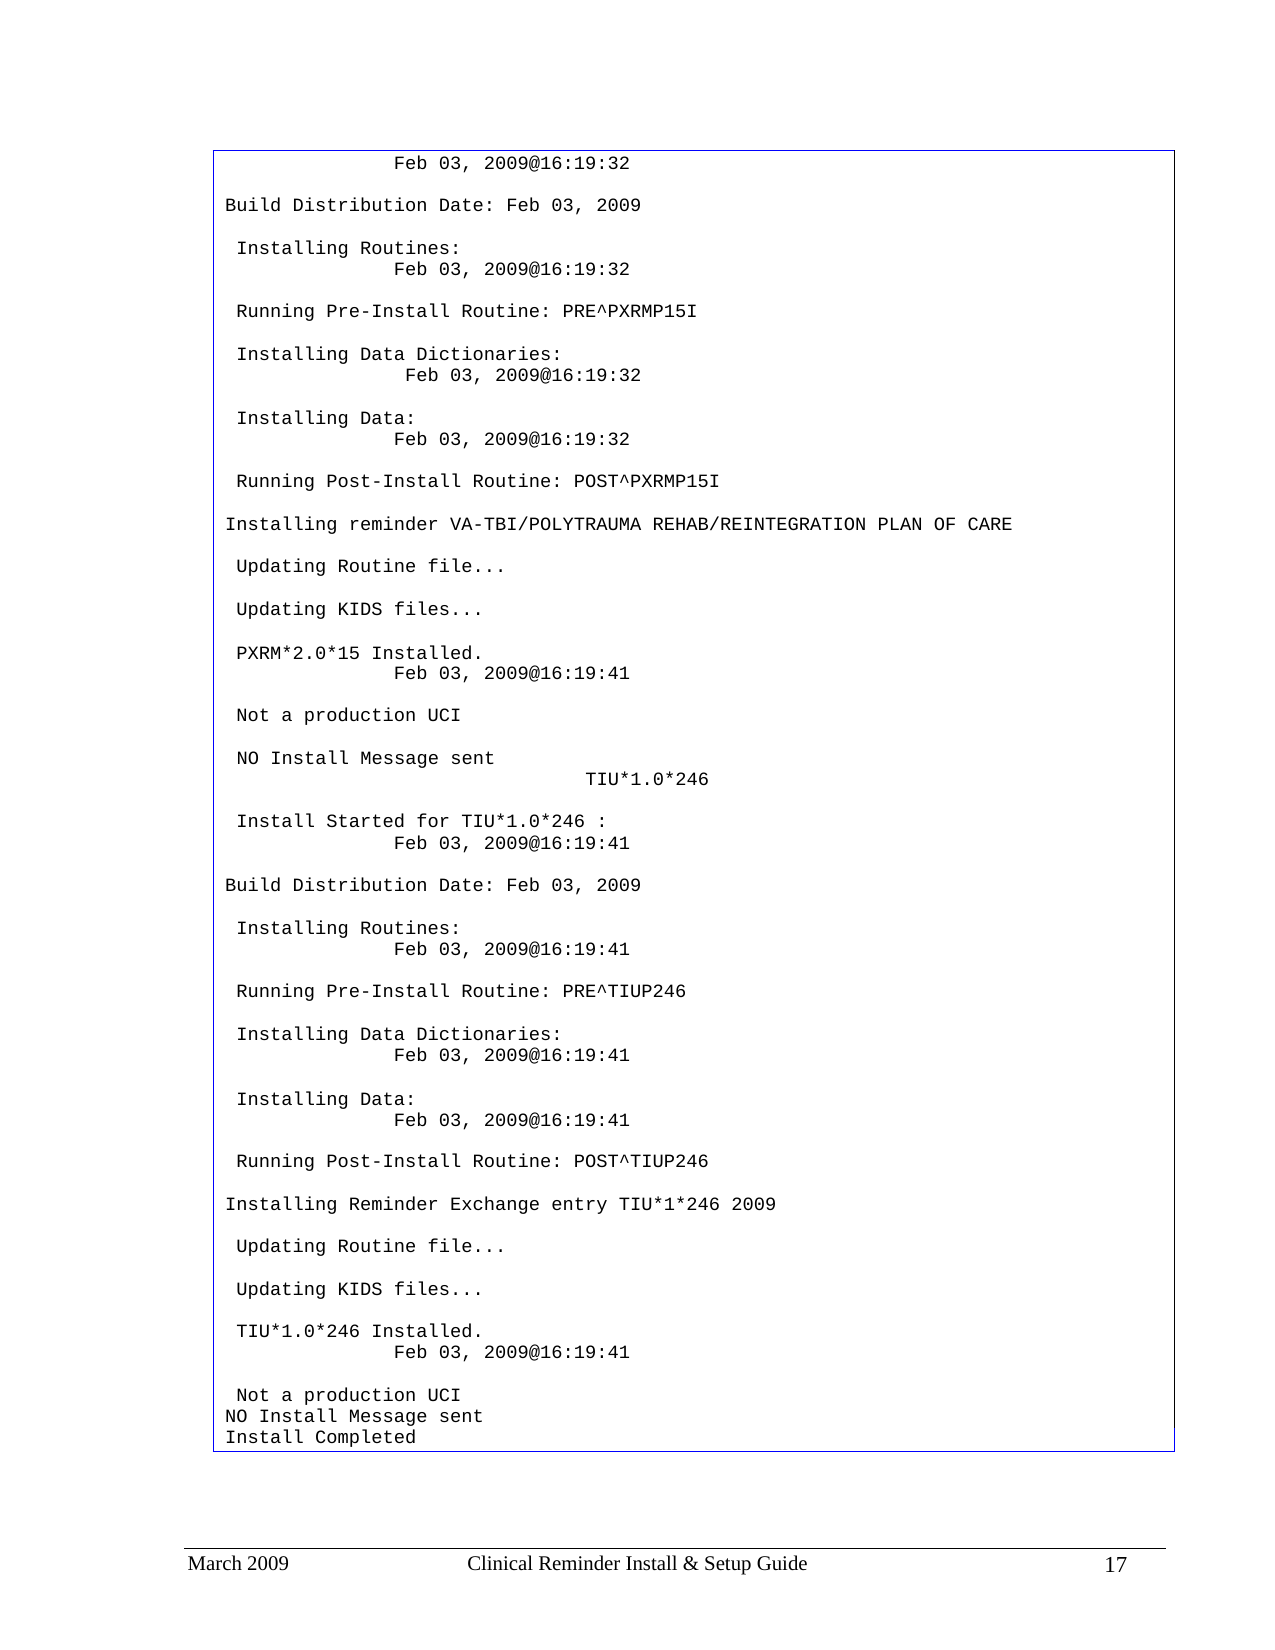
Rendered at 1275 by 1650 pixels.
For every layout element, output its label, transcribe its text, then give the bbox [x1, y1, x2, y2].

text Feb 03, 2009@16:19:41 [394, 940, 1198, 961]
text Updating Routine file... Updating KIDS files... [236, 557, 508, 621]
text Feb 03, 2009@16:19:32 [394, 430, 1198, 451]
text Installing Routines: [236, 238, 1198, 260]
text Running Pre-Install Routine: PRE^TIUP246 [236, 982, 1198, 1003]
text Feb 03, 2009@16:19:41 [394, 1109, 1198, 1131]
text Installing Data Dictionaries: [236, 345, 1198, 366]
text Updating Routine file... [236, 1237, 1198, 1258]
text Not a production UCI NO Install Message sent Install Completed [225, 1386, 484, 1449]
text Installing reminder VA-TBI/POLYTRAUMA REHAB/REINTEGRATION PLAN OF CARE [225, 515, 1198, 536]
text Installing Data: [236, 408, 1198, 430]
text Feb 03, 2009@16:19:32 [394, 153, 1198, 175]
text Installing Routines: [236, 918, 1198, 940]
text Build Distribution Date: Feb 03, 2009 [225, 876, 1198, 897]
text Feb 03, 2009@16:19:32 [394, 260, 1198, 281]
text Running Pre-Install Routine: PRE^PXRMP15I [236, 302, 1198, 323]
text Not a production UCI [236, 706, 1198, 727]
text Feb 03, 2009@16:19:32 [405, 366, 1198, 387]
text Feb 03, 2009@16:19:41 [394, 663, 1198, 685]
text Feb 03, 2009@16:19:41 [394, 833, 1198, 855]
text PXRM*2.0*15 Installed. [236, 642, 1198, 663]
text NO Install Message sent [227, 748, 504, 770]
text TIU*1.0*246 [227, 770, 1067, 791]
text Build Distribution Date: Feb 03, 2009 [225, 196, 1198, 217]
text Updating KIDS files... [236, 1279, 1198, 1301]
text Feb 03, 2009@16:19:41 [394, 1046, 1198, 1067]
text Installing Data Dictionaries: [236, 1025, 1198, 1046]
text Installing Reminder Exchange entry TIU*1*246 2009 [225, 1194, 1198, 1216]
text Install Started for TIU*1.0*246 : [236, 812, 1198, 833]
text Running Post-Install Routine: POST^PXRMP15I [236, 472, 1198, 493]
text TIU*1.0*246 Installed. [236, 1322, 1198, 1343]
text Installing Data: [236, 1088, 1198, 1109]
text Running Post-Install Routine: POST^TIUP246 [236, 1152, 1198, 1173]
text Feb 03, 2009@16:19:41 [394, 1343, 1198, 1364]
